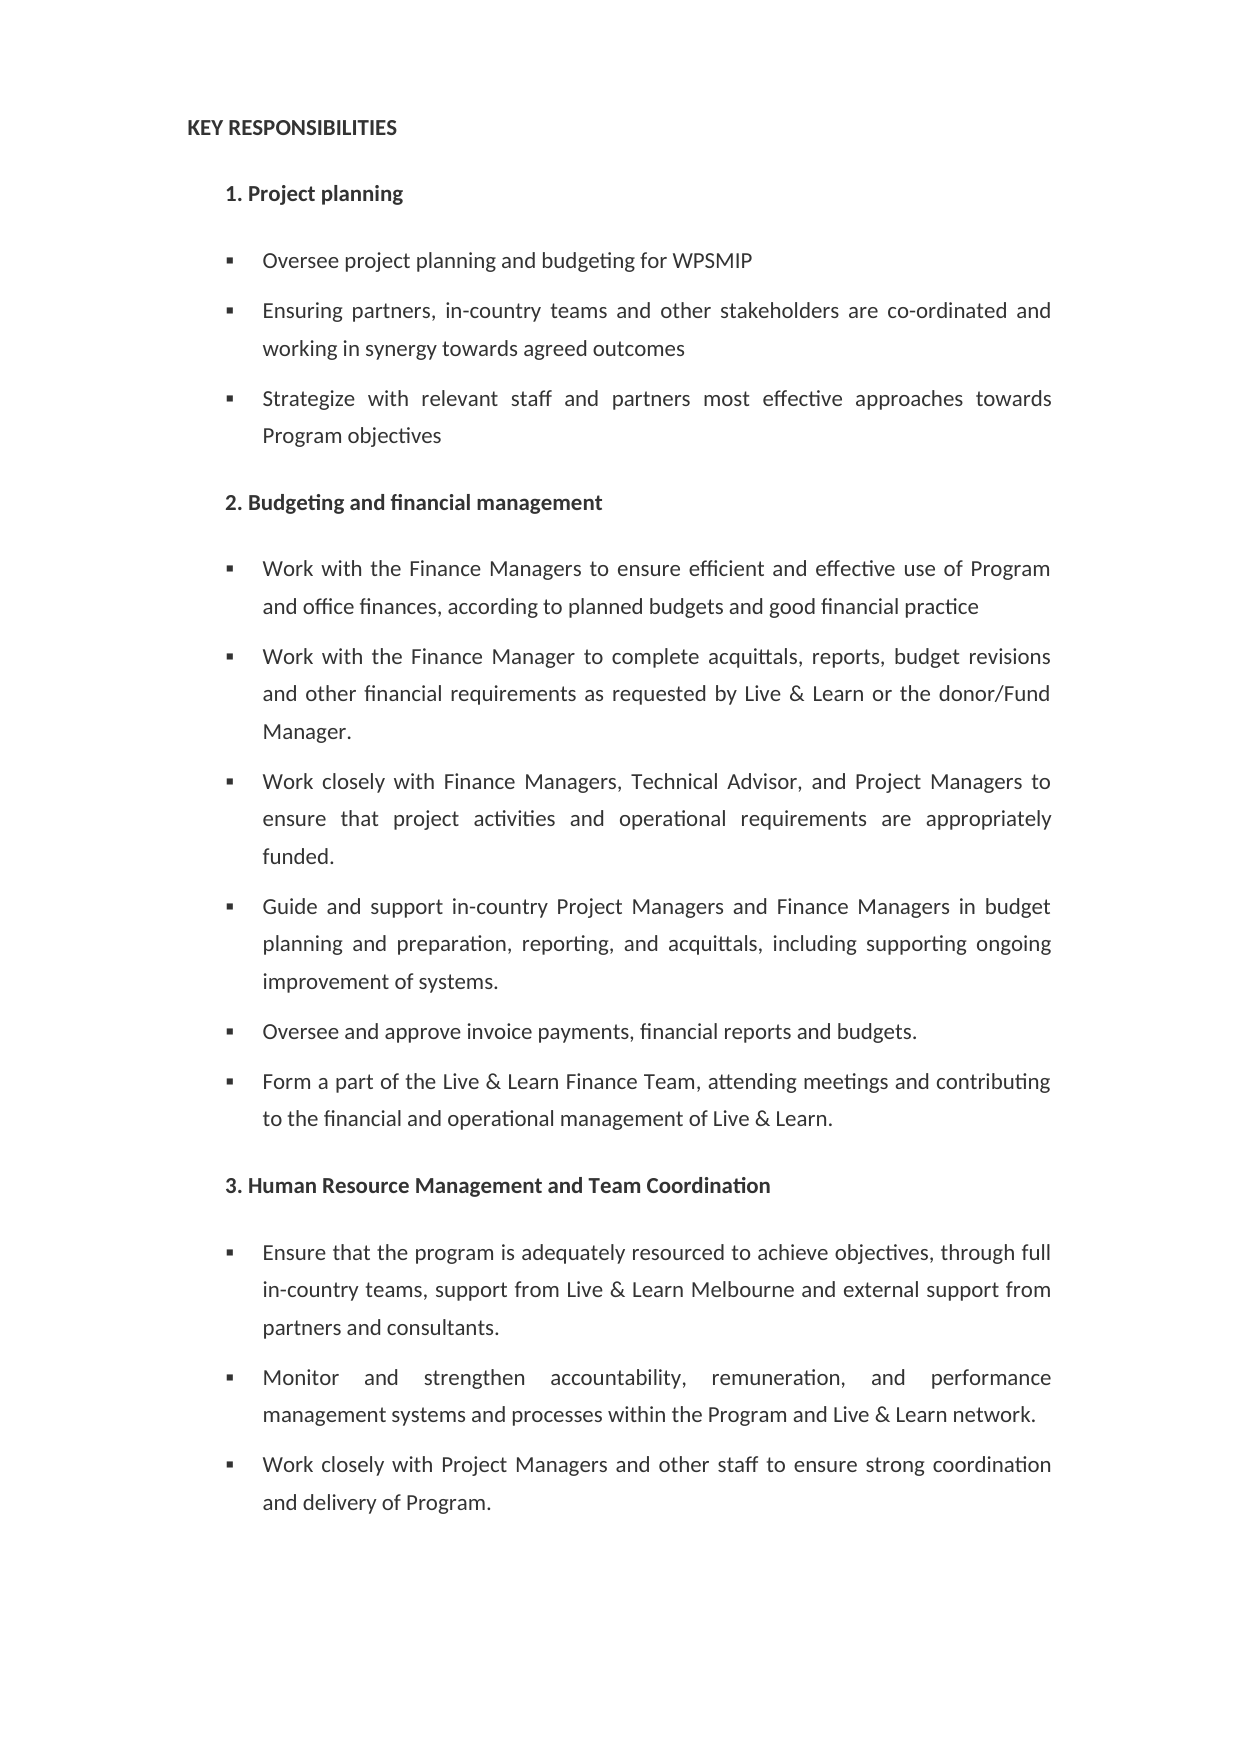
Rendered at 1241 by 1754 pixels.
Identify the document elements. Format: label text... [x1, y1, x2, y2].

text 1. Project planning [225, 170, 1053, 208]
list Work closely with Project Managers and other staff to ensure strong coordination and delivery of Program. [225, 1441, 1053, 1516]
text 2. Budgeting and financial management [225, 478, 1053, 516]
list Oversee and approve invoice payments, financial reports and budgets. [225, 1008, 1053, 1045]
list Work with the Finance Managers to ensure efficient and effective use of Program and office finances, according to planned budgets and good financial practice [225, 545, 1053, 620]
text 3. Human Resource Management and Team Coordination [187, 1162, 1053, 1199]
list Ensure that the program is adequately resourced to achieve objectives, through full in-country teams, support from Live & Learn Melbourne and external support from partners and consultants. [225, 1228, 1053, 1341]
list Oversee project planning and budgeting for WPSMIP [225, 237, 1053, 274]
list Ensuring partners, in-country teams and other stakeholders are co-ordinated and working in synergy towards agreed outcomes [225, 287, 1053, 362]
list Work closely with Finance Managers, Technical Advisor, and Project Managers to ensure that project activities and operational requirements are appropriately funded. [225, 758, 1053, 870]
list Work with the Finance Manager to complete acquittals, reports, budget revisions and other financial requirements as requested by Live & Learn or the donor/Fund Manager. [225, 633, 1053, 745]
list Strategize with relevant staff and partners most effective approaches towards Program objectives [225, 374, 1053, 449]
text KEY RESPONSIBILITIES [187, 103, 1053, 141]
list Form a part of the Live & Learn Finance Team, attending meetings and contributing to the financial and operational management of Live & Learn. [225, 1058, 1053, 1133]
list Guide and support in-country Project Managers and Finance Managers in budget planning and preparation, reporting, and acquittals, including supporting ongoing improvement of systems. [225, 883, 1053, 995]
list Monitor and strengthen accountability, remuneration, and performance management systems and processes within the Program and Live & Learn network. [225, 1353, 1053, 1428]
